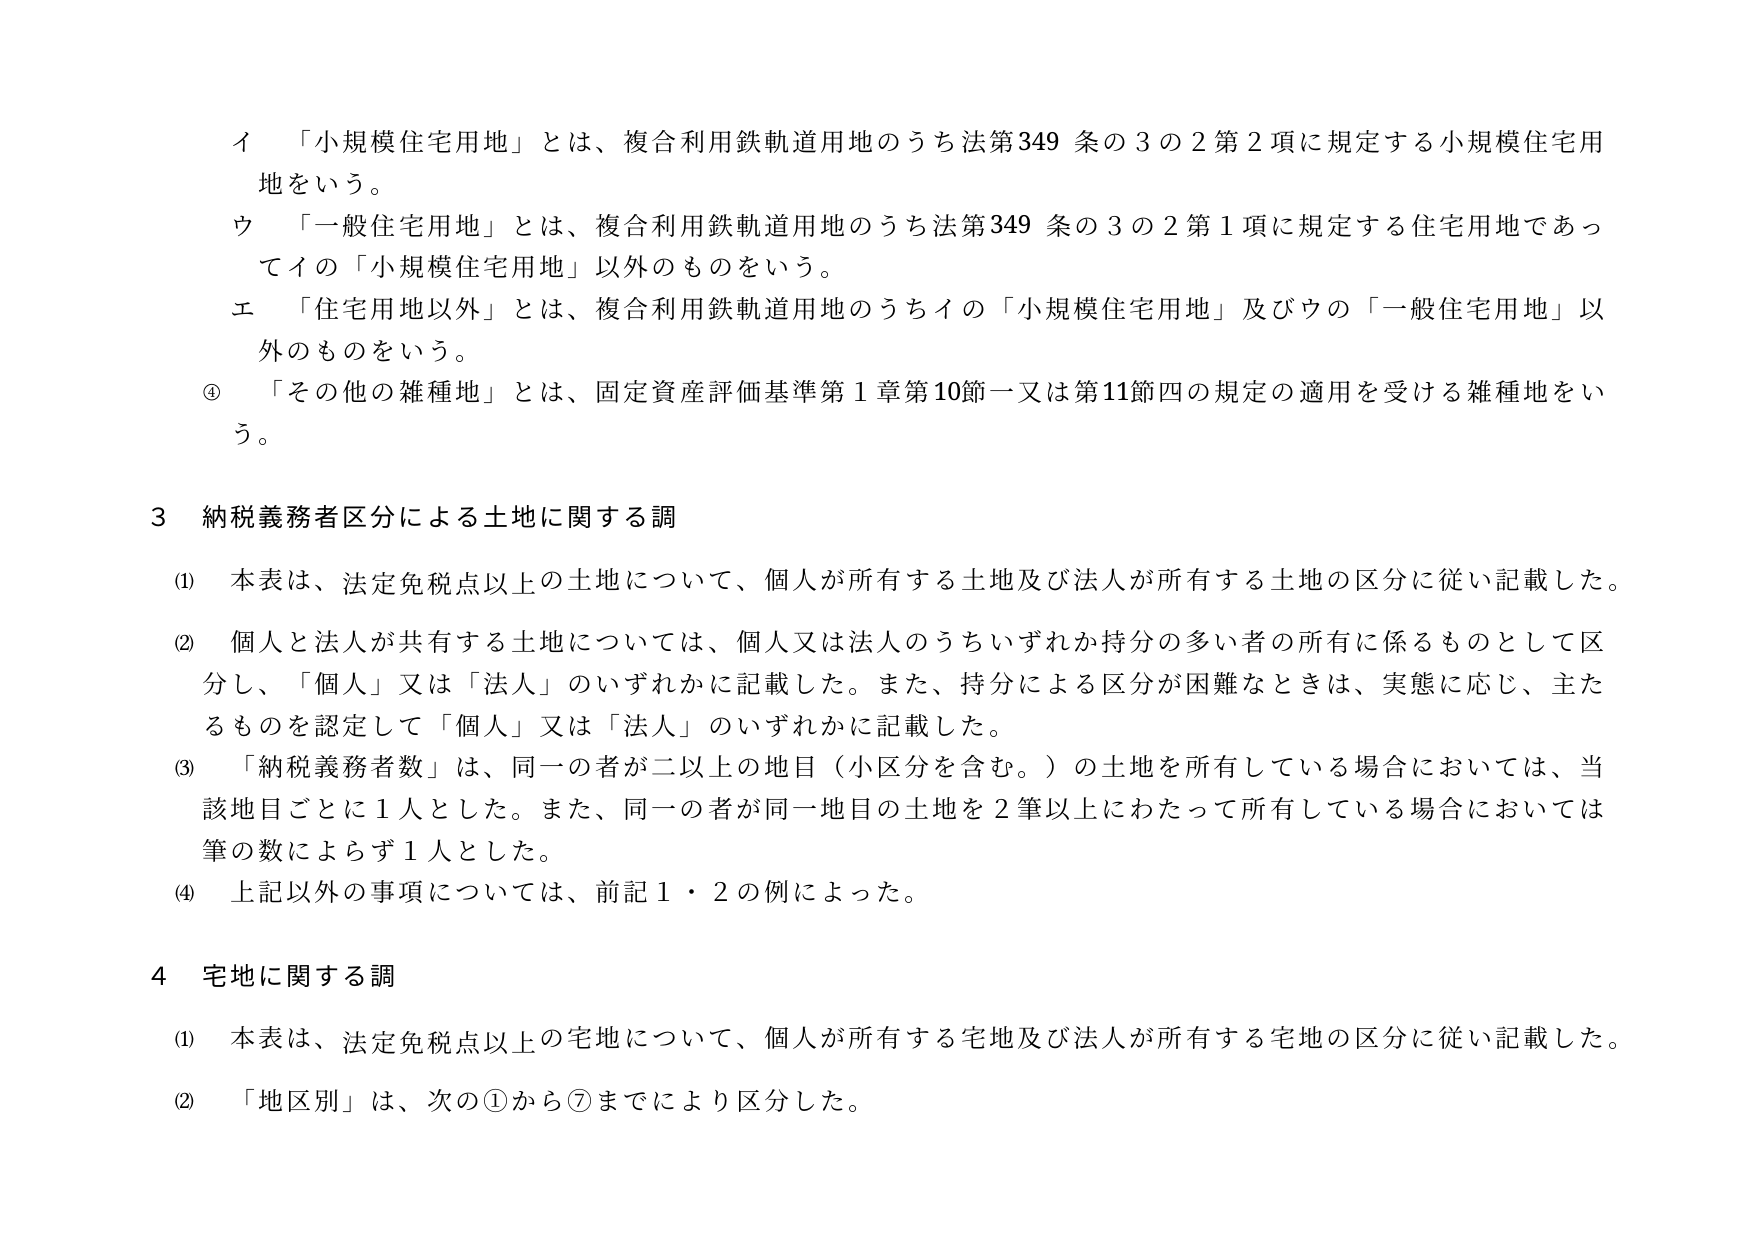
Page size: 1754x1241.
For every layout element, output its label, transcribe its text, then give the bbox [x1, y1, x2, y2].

text ⑵ 「地区別」は、次の①から⑦までにより区分した。 [171, 1078, 1608, 1120]
text エ 「住宅用地以外」とは、複合利用鉄軌道用地のうちイの「小規模住宅用地」及びウの「一般住宅用地」以外のものをいう。 [221, 287, 1608, 370]
text ⑴ 本表は、法定免税点以上の宅地について、個人が所有する宅地及び法人が所有する宅地の区分に従い記載した。 [171, 995, 1608, 1078]
text ⑴ 本表は、法定免税点以上の土地について、個人が所有する土地及び法人が所有する土地の区分に従い記載した。 [171, 537, 1608, 620]
text ４ 宅地に関する調 [146, 953, 1608, 995]
text ④ 「その他の雑種地」とは、固定資産評価基準第１章第10節一又は第11節四の規定の適用を受ける雑種地をいう。 [196, 370, 1608, 453]
text ⑵ 個人と法人が共有する土地については、個人又は法人のうちいずれか持分の多い者の所有に係るものとして区分し、「個人」又は「法人」のいずれかに記載した。また、持分による区分が困難なときは、実態に応じ、主たるものを認定して「個人」又は「法人」のいずれかに記載した。 [171, 620, 1608, 745]
text イ 「小規模住宅用地」とは、複合利用鉄軌道用地のうち法第349条の３の２第２項に規定する小規模住宅用地をいう。 [221, 120, 1608, 203]
text ３ 納税義務者区分による土地に関する調 [146, 495, 1608, 537]
text ⑷ 上記以外の事項については、前記１・２の例によった。 [171, 870, 1608, 912]
text ウ 「一般住宅用地」とは、複合利用鉄軌道用地のうち法第349条の３の２第１項に規定する住宅用地であってイの「小規模住宅用地」以外のものをいう。 [221, 203, 1608, 287]
text ⑶ 「納税義務者数」は、同一の者が二以上の地目（小区分を含む。）の土地を所有している場合においては、当該地目ごとに１人とした。また、同一の者が同一地目の土地を２筆以上にわたって所有している場合においては、筆の数によらず１人とした。 [171, 745, 1608, 870]
